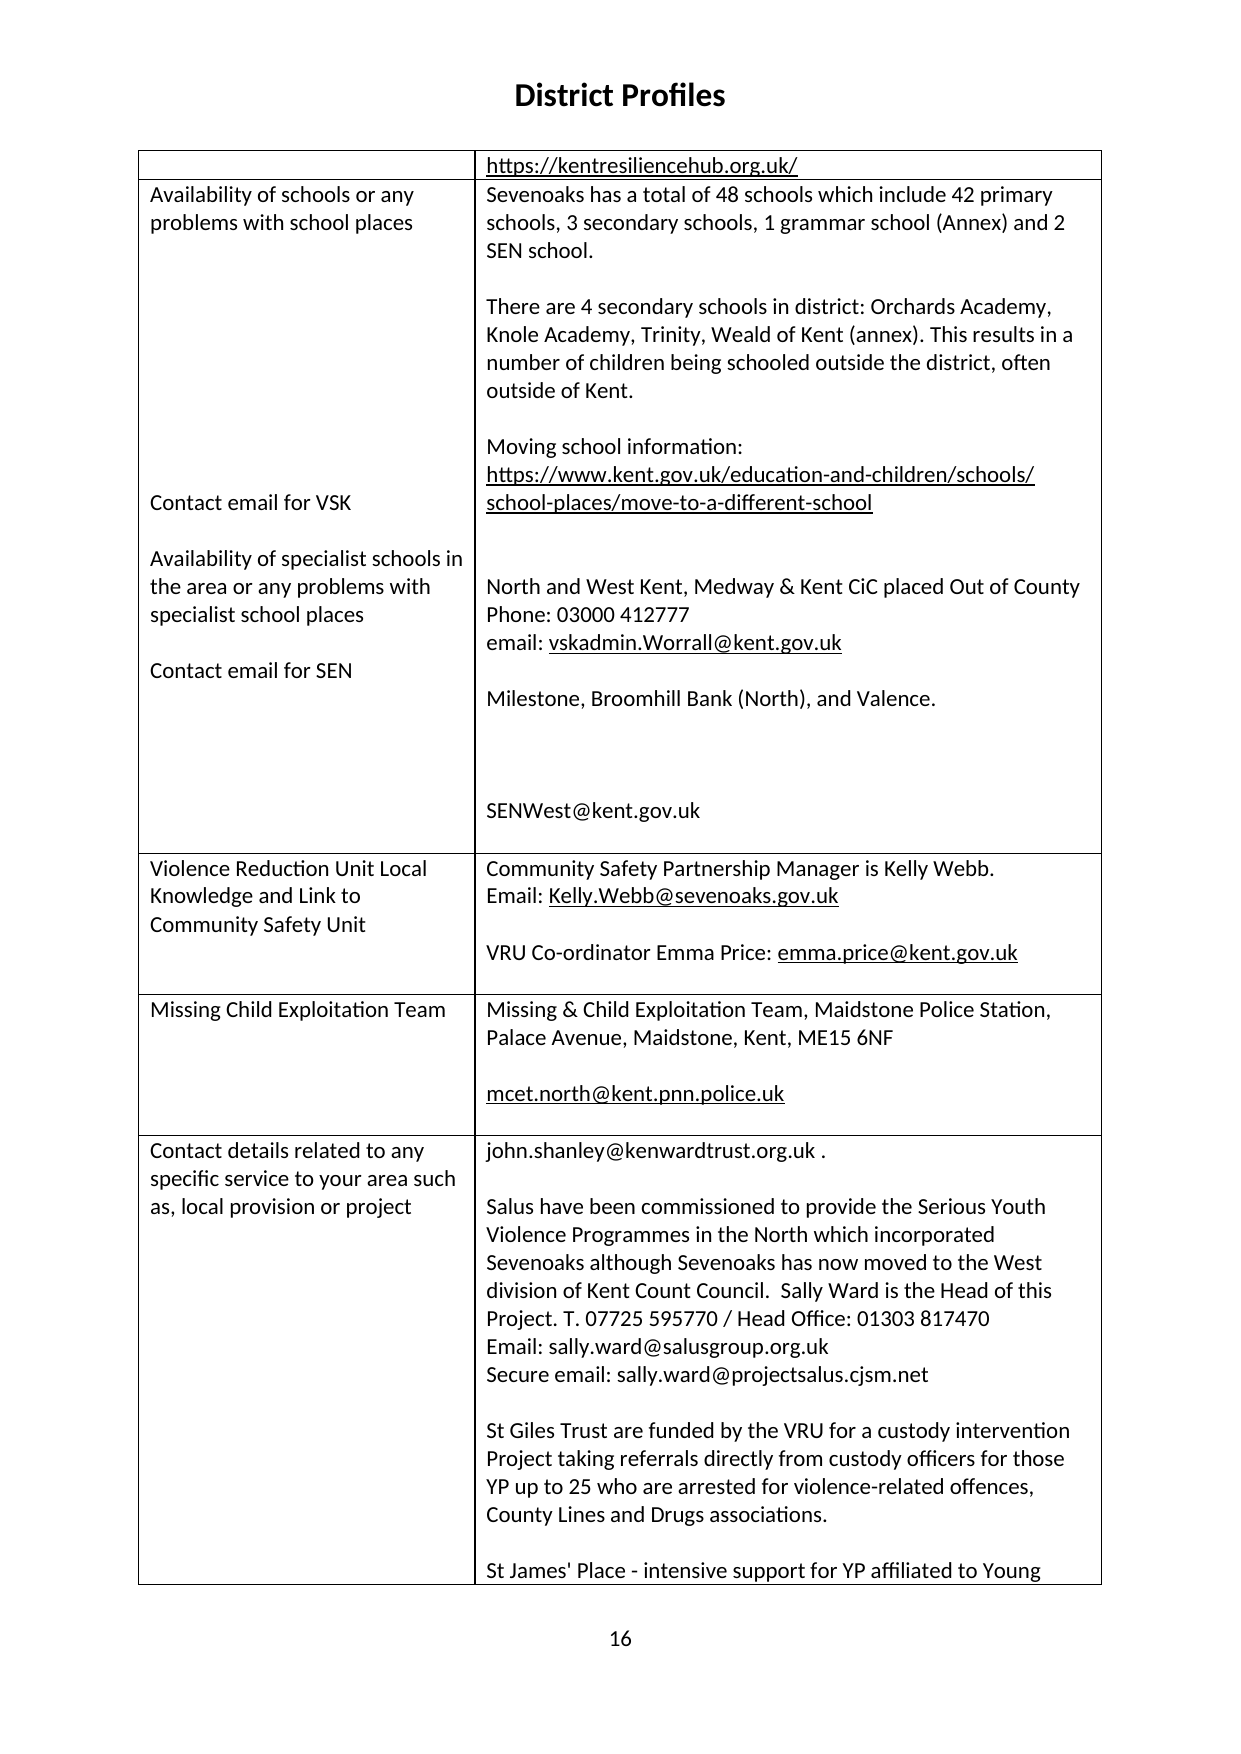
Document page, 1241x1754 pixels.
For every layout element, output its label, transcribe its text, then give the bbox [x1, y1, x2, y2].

table_cell Sevenoaks has a total of 48 schools which include 42 primary schools, 3 secondary schools, 1 grammar school (Annex) and 2 SEN school. There are 4 secondary schools in district: Orchards Academy, Knole Academy, Trinity, Weald of Kent (annex). This results in a number of children being schooled outside the district, often outside of Kent. Moving school information: https://www.kent.gov.uk/education-and-children/schools/school-places/move-to-a-different-school North and West Kent, Medway & Kent CiC placed Out of County Phone: 03000 412777 email: vskadmin.Worrall@kent.gov.uk Milestone, Broomhill Bank (North), and Valence. SENWest@kent.gov.uk [476, 180, 1101, 853]
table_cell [476, 151, 1101, 179]
table_cell Missing & Child Exploitation Team, Maidstone Police Station, Palace Avenue, Maidstone, Kent, ME15 6NF mcet.north@kent.pnn.police.uk [476, 995, 1101, 1135]
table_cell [476, 1136, 1101, 1584]
table_cell Community Safety Partnership Manager is Kelly Webb. Email: Kelly.Webb@sevenoaks.gov.uk VRU Co-ordinator Emma Price: emma.price@kent.gov.uk [476, 854, 1101, 994]
table_cell Availability of schools or any problems with school places Contact email for VSK Availability of specialist schools in the area or any problems with specialist school places Contact email for SEN [139, 180, 474, 853]
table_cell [139, 1136, 474, 1584]
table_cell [139, 151, 474, 179]
table_cell Violence Reduction Unit Local Knowledge and Link to Community Safety Unit [139, 854, 474, 994]
table_cell Missing Child Exploitation Team [139, 995, 474, 1135]
